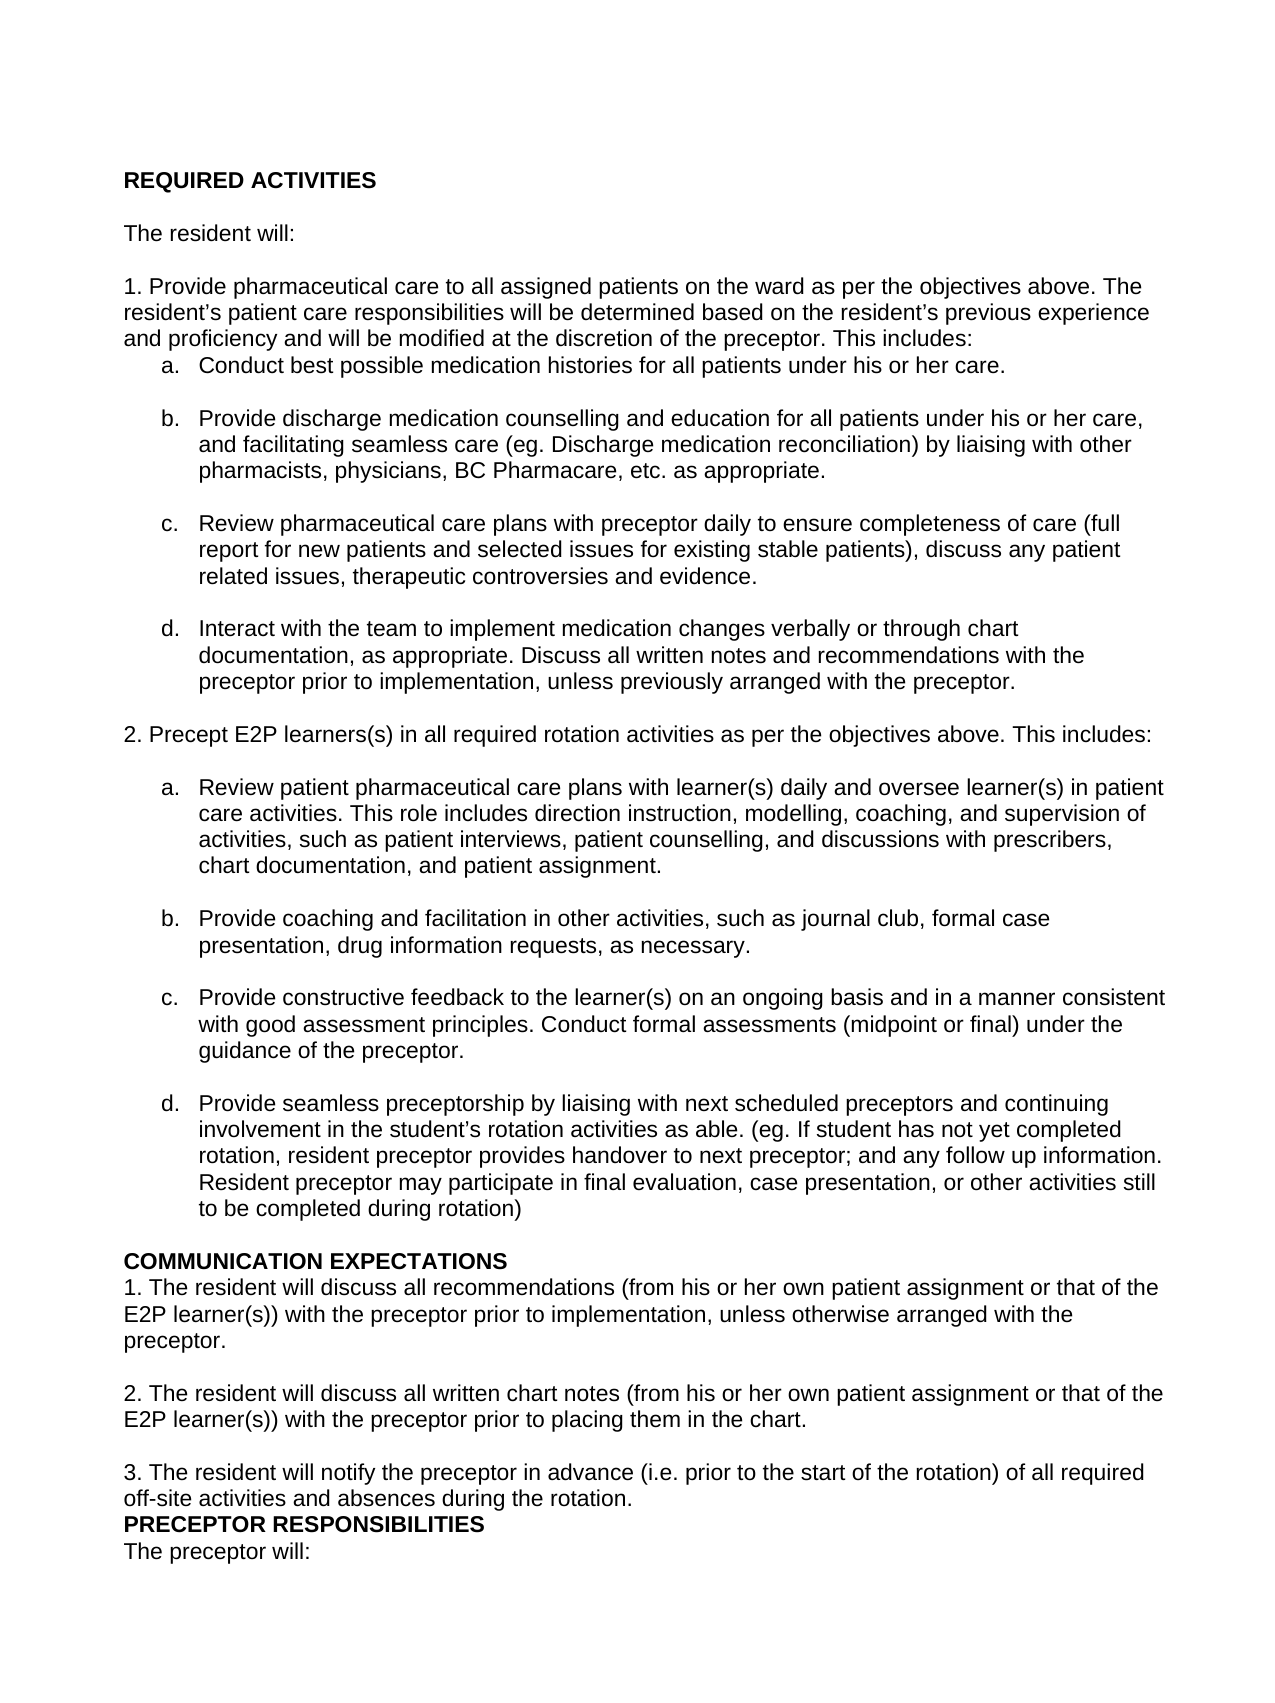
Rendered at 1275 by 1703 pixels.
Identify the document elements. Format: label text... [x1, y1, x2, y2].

list Review patient pharmaceutical care plans with learner(s) daily and oversee learner(s) in patient care activities. This role includes direction instruction, modelling, coaching, and supervision of activities, such as patient interviews, patient counselling, and discussions with prescribers, chart documentation, and patient assignment. [161, 773, 1168, 879]
text 1. Provide pharmaceutical care to all assigned patients on the ward as per the objectives above. The resident’s patient care responsibilities will be determined based on the resident’s previous experience and proficiency and will be modified at the discretion of the preceptor. This includes: [123, 273, 1168, 352]
list Provide coaching and facilitation in other activities, such as journal club, formal case presentation, drug information requests, as necessary. [161, 905, 1168, 958]
list Interact with the team to implement medication changes verbally or through chart documentation, as appropriate. Discuss all written notes and recommendations with the preceptor prior to implementation, unless previously arranged with the preceptor. [161, 615, 1168, 694]
text 1. The resident will discuss all recommendations (from his or her own patient assignment or that of the E2P learner(s)) with the preceptor prior to implementation, unless otherwise arranged with the preceptor. [123, 1274, 1168, 1353]
text COMMUNICATION EXPECTATIONS [123, 1248, 1168, 1274]
text REQUIRED ACTIVITIES [123, 167, 1168, 194]
text The resident will: [123, 220, 1168, 246]
text 3. The resident will notify the preceptor in advance (i.e. prior to the start of the rotation) of all required off-site activities and absences during the rotation. [123, 1459, 1168, 1511]
text PRECEPTOR RESPONSIBILITIES [123, 1511, 1168, 1538]
list Provide seamless preceptorship by liaising with next scheduled preceptors and continuing involvement in the student’s rotation activities as able. (eg. If student has not yet completed rotation, resident preceptor provides handover to next preceptor; and any follow up information. Resident preceptor may participate in final evaluation, case presentation, or other activities still to be completed during rotation) [161, 1090, 1168, 1221]
list Provide constructive feedback to the learner(s) on an ongoing basis and in a manner consistent with good assessment principles. Conduct formal assessments (midpoint or final) under the guidance of the preceptor. [161, 984, 1168, 1063]
list Provide discharge medication counselling and education for all patients under his or her care, and facilitating seamless care (eg. Discharge medication reconciliation) by liaising with other pharmacists, physicians, BC Pharmacare, etc. as appropriate. [161, 404, 1168, 483]
text The preceptor will: [123, 1538, 1168, 1564]
list Conduct best possible medication histories for all patients under his or her care. [161, 352, 1168, 378]
text 2. The resident will discuss all written chart notes (from his or her own patient assignment or that of the E2P learner(s)) with the preceptor prior to placing them in the chart. [123, 1379, 1168, 1432]
text 2. Precept E2P learners(s) in all required rotation activities as per the objectives above. This includes: [123, 721, 1168, 747]
list Review pharmaceutical care plans with preceptor daily to ensure completeness of care (full report for new patients and selected issues for existing stable patients), discuss any patient related issues, therapeutic controversies and evidence. [161, 510, 1168, 589]
